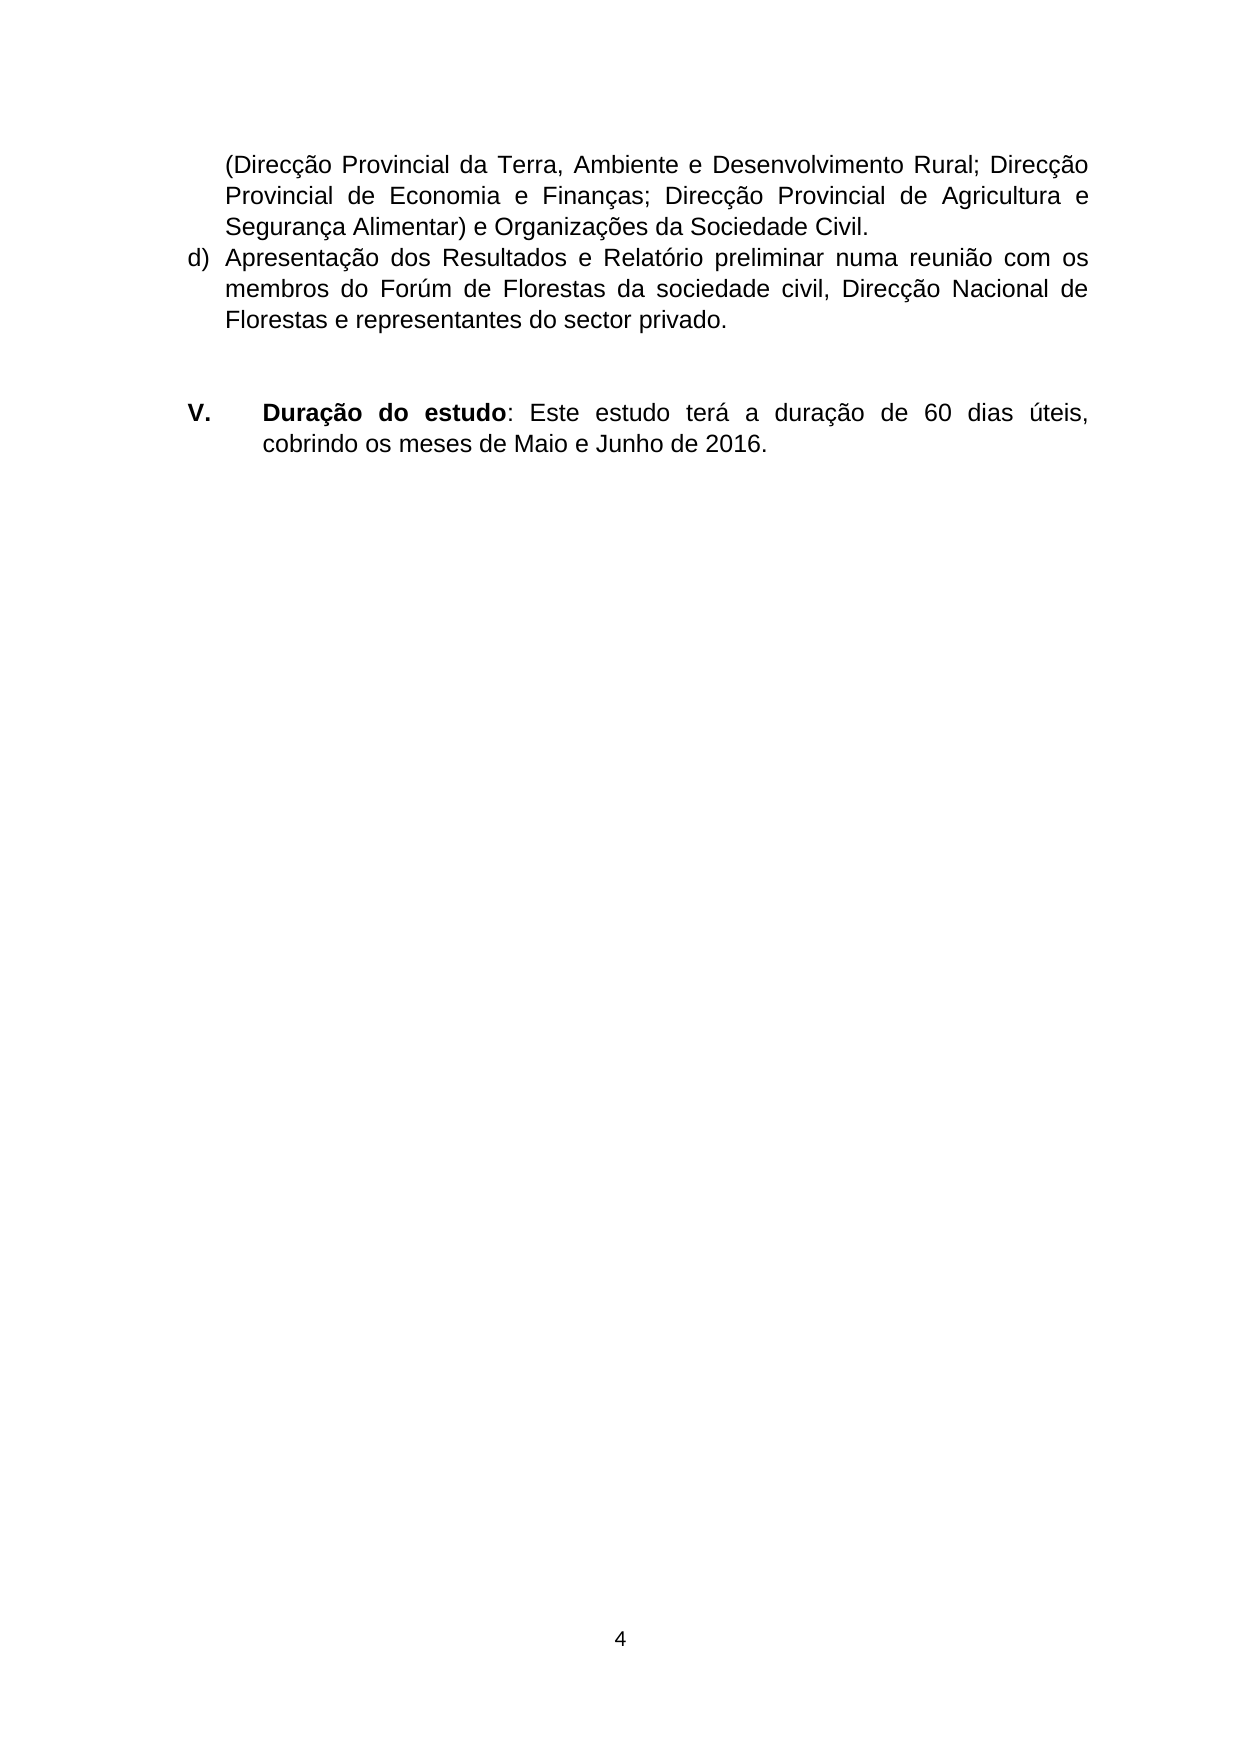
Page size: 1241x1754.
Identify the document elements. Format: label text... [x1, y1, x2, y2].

list Duração do estudo: Este estudo terá a duração de 60 dias úteis, cobrindo os meses de Maio e Junho de 2016. [187, 398, 1090, 458]
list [187, 150, 1090, 241]
list Apresentação dos Resultados e Relatório preliminar numa reunião com os membros do Forúm de Florestas da sociedade civil, Direcção Nacional de Florestas e representantes do sector privado. [187, 243, 1090, 334]
